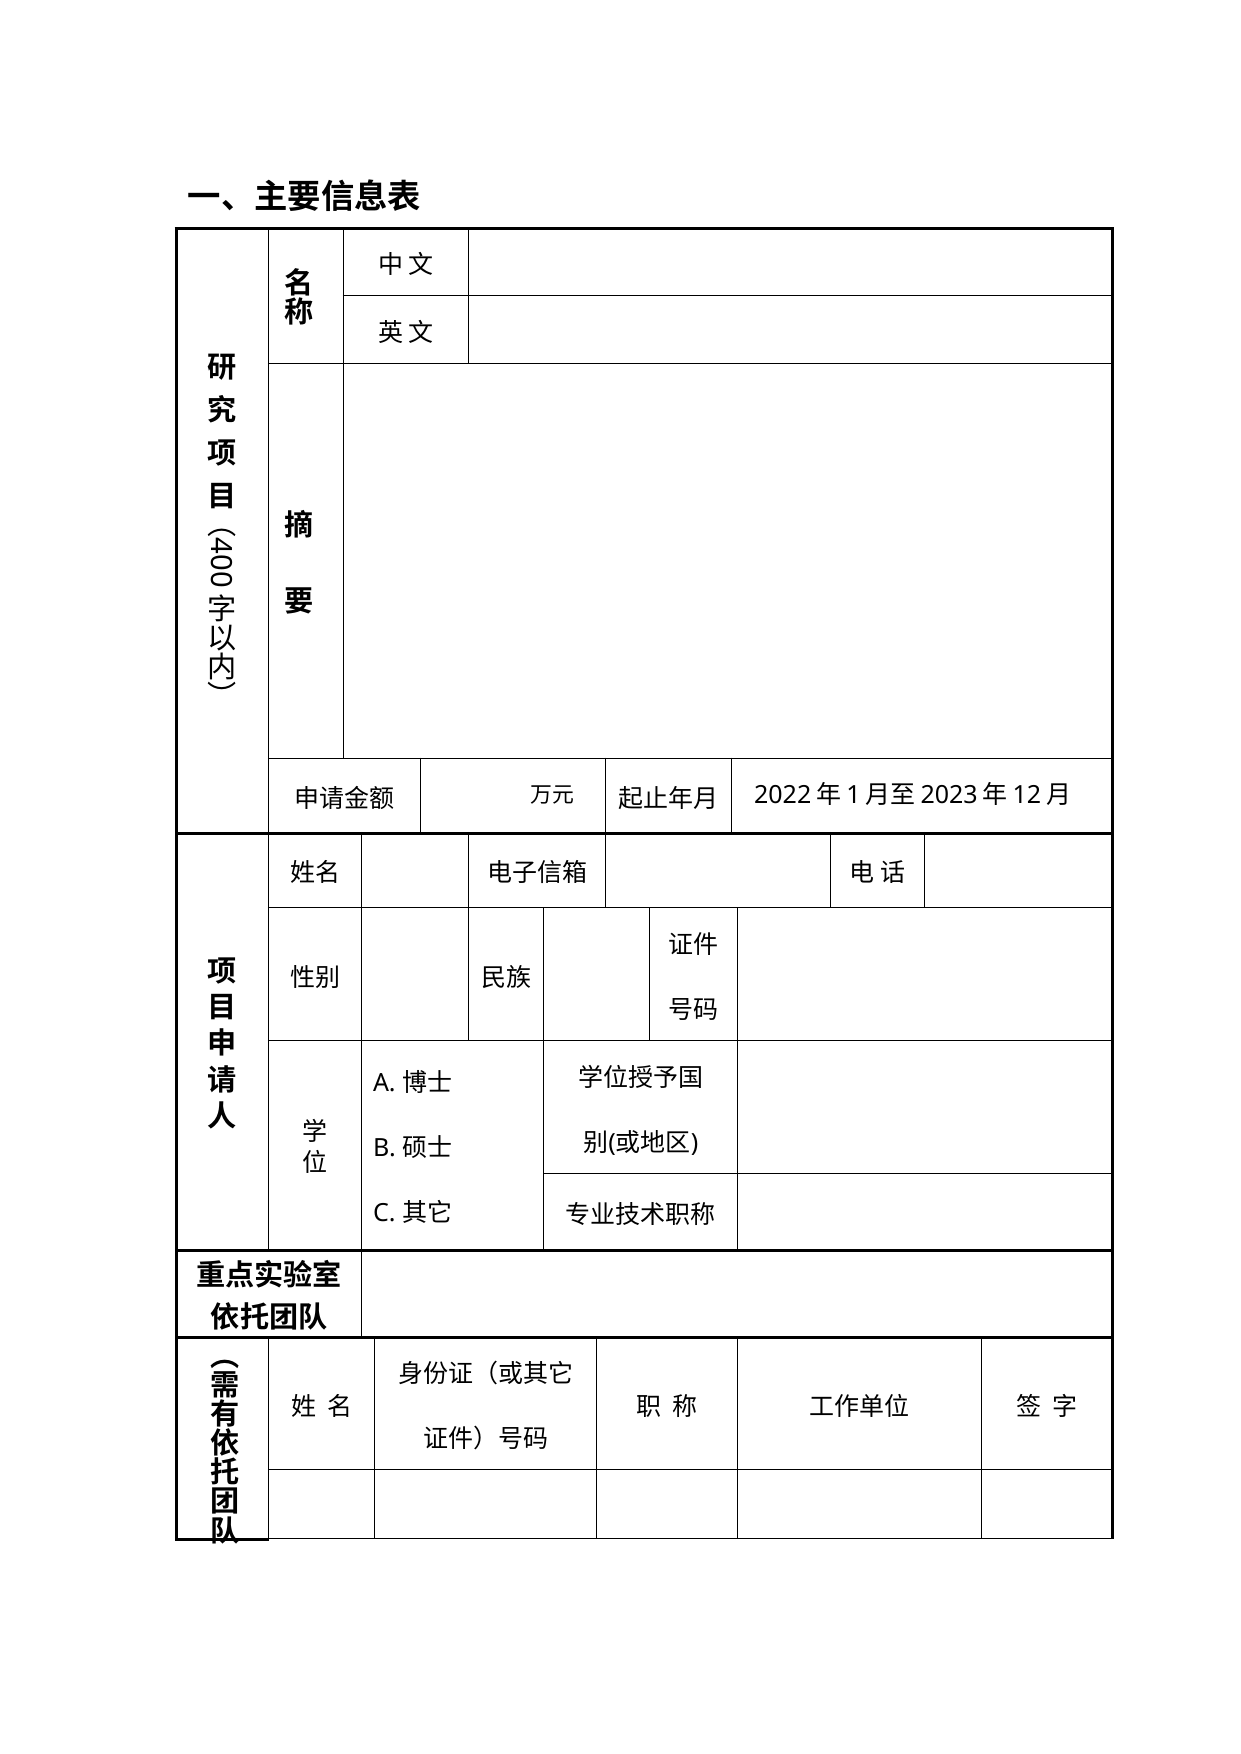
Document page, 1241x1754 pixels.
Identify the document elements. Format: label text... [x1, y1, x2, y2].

table_cell 电 话 [831, 835, 924, 907]
text 一、主要信息表 [187, 162, 1053, 227]
table_cell [362, 908, 468, 1040]
table_header [469, 230, 1111, 295]
table_cell [375, 1470, 596, 1537]
table_cell 项 目 申 请 人 [178, 835, 268, 1248]
table_cell [269, 1470, 374, 1537]
table_cell [362, 835, 468, 907]
table_cell 姓 名 [269, 1339, 374, 1469]
table_cell 万元 [421, 759, 605, 832]
table_cell 起止年月 [606, 759, 731, 832]
table_cell 英 文 [344, 296, 468, 363]
table_cell （需有依托团队成员） 主 要 参 加 人 员 [178, 1339, 268, 1537]
table_cell [344, 364, 1111, 757]
table_cell [469, 296, 1111, 363]
table_cell 摘 要 [269, 364, 343, 757]
table_cell 民族 [469, 908, 543, 1040]
table_header 名称 [269, 230, 343, 363]
table_cell 电子信箱 [469, 835, 605, 907]
table_cell 博士 硕士 其它 [362, 1041, 468, 1248]
table_cell [469, 1041, 543, 1248]
table_cell 姓名 [269, 835, 361, 907]
table_cell 职 称 [597, 1339, 737, 1469]
table_cell [606, 835, 830, 907]
table_cell 身份证（或其它证件）号码 [375, 1339, 596, 1469]
table_cell 学位授予国 别(或地区) [544, 1041, 737, 1173]
table_cell [597, 1470, 737, 1537]
table_cell [925, 835, 1111, 907]
table_cell 学 位 [269, 1041, 361, 1248]
table_cell 签 字 [982, 1339, 1111, 1469]
table_cell [362, 1252, 1111, 1336]
table_cell [982, 1470, 1111, 1537]
table_cell 申请金额 [269, 759, 420, 832]
table_header 研 究 项 目（400字以内） [178, 230, 268, 832]
table_cell [738, 1041, 1111, 1173]
table_cell 性别 [269, 908, 361, 1040]
table_cell 证件号码 [650, 908, 737, 1040]
table_cell 专业技术职称 [544, 1174, 737, 1248]
table_cell [544, 908, 649, 1040]
table_cell 工作单位 [738, 1339, 981, 1469]
table_cell 2022年1月至2023年12月 [732, 759, 1111, 832]
table_cell [738, 1470, 981, 1537]
table_cell [738, 908, 1111, 1040]
table_header 中 文 [344, 230, 468, 295]
table_cell [738, 1174, 1111, 1248]
table_cell 重点实验室 依托团队 [178, 1252, 361, 1336]
